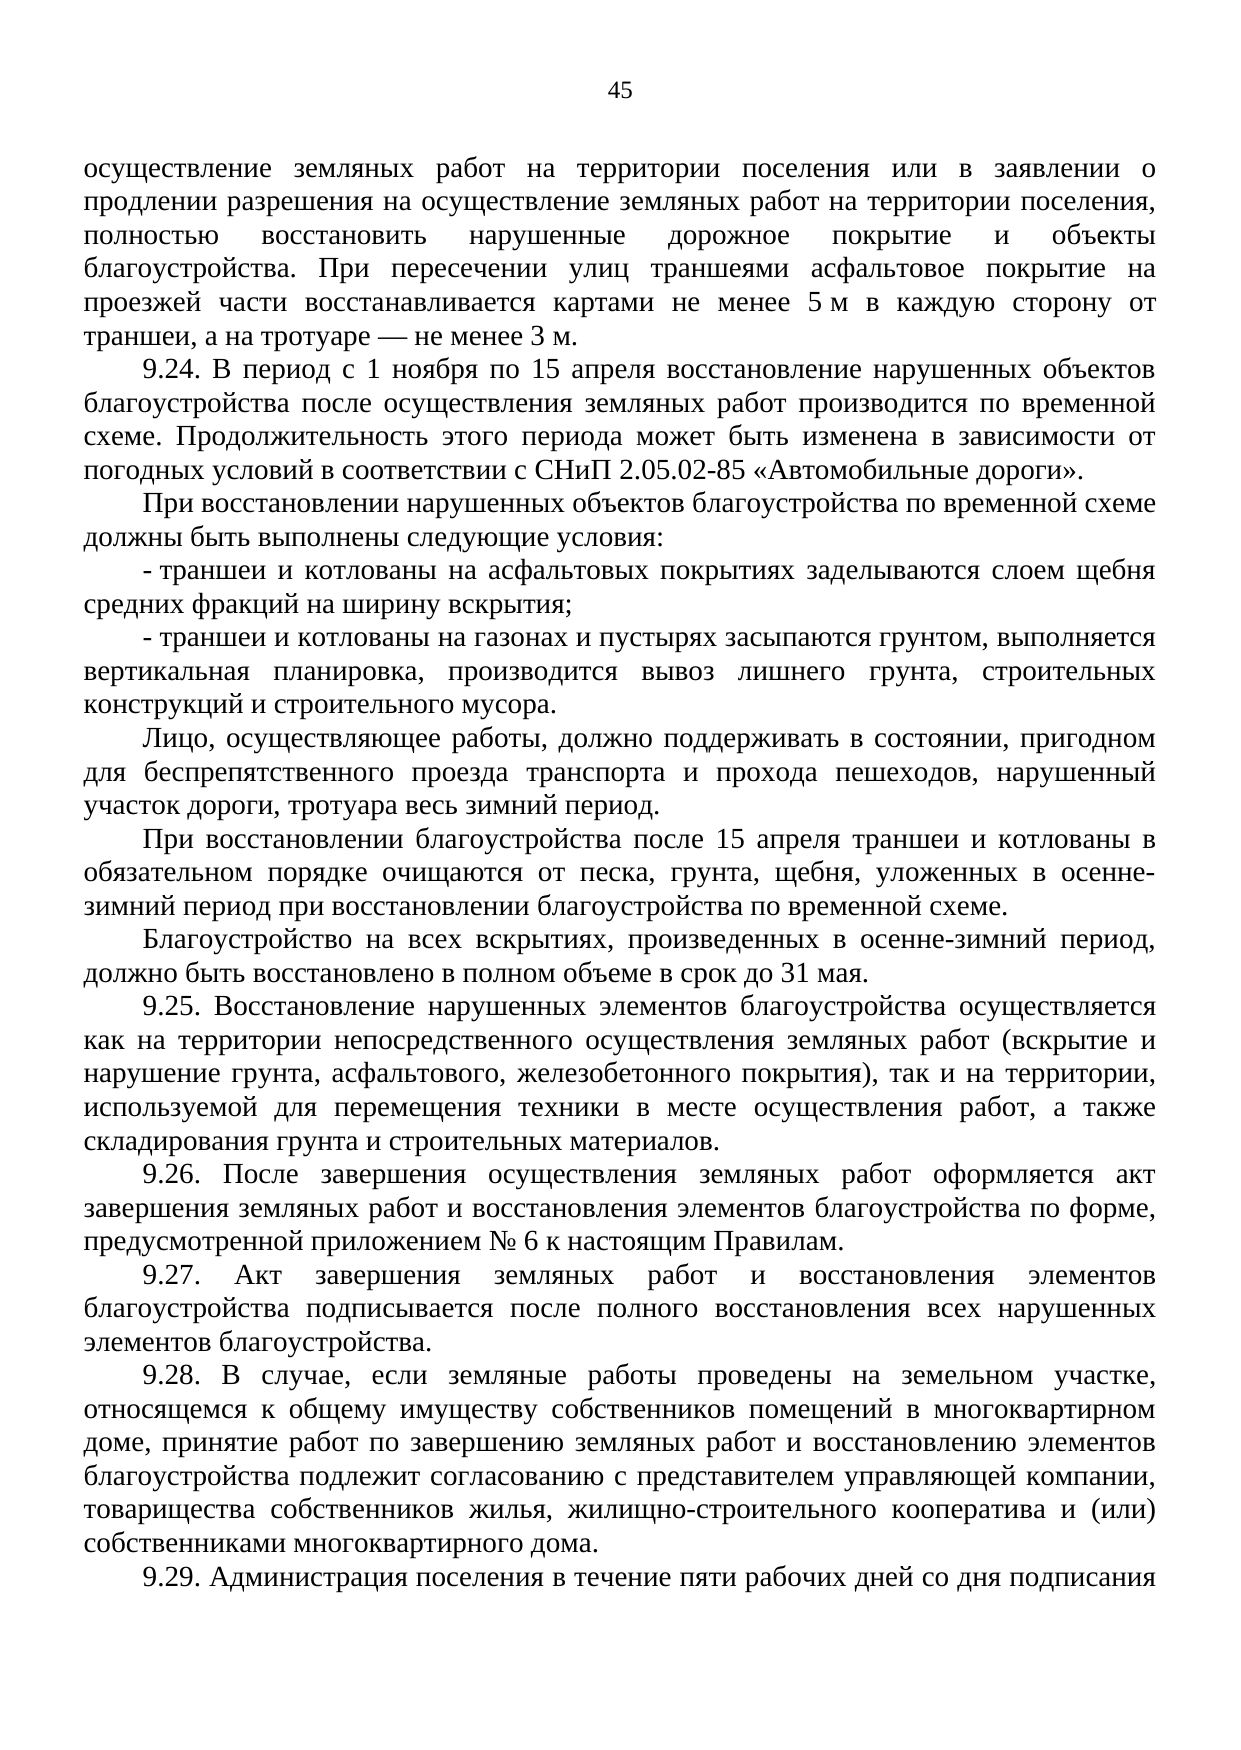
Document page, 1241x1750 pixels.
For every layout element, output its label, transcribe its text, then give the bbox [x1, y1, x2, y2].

text При восстановлении нарушенных объектов благоустройства по временной схеме должны быть выполнены следующие условия: [83, 485, 1157, 552]
text 9.27. Акт завершения земляных работ и восстановления элементов благоустройства подписывается после полного восстановления всех нарушенных элементов благоустройства. [83, 1257, 1157, 1357]
text 9.25. Восстановление нарушенных элементов благоустройства осуществляется как на территории непосредственного осуществления земляных работ (вскрытие и нарушение грунта, асфальтового, железобетонного покрытия), так и на территории, используемой для перемещения техники в месте осуществления работ, а также складирования грунта и строительных материалов. [83, 988, 1157, 1156]
text - траншеи и котлованы на газонах и пустырях засыпаются грунтом, выполняется вертикальная планировка, производится вывоз лишнего грунта, строительных конструкций и строительного мусора. [83, 619, 1157, 720]
text При восстановлении благоустройства после 15 апреля траншеи и котлованы в обязательном порядке очищаются от песка, грунта, щебня, уложенных в осенне-зимний период при восстановлении благоустройства по временной схеме. [83, 821, 1157, 921]
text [83, 150, 1157, 351]
text - траншеи и котлованы на асфальтовых покрытиях заделываются слоем щебня средних фракций на ширину вскрытия; [83, 552, 1157, 619]
text 9.28. В случае, если земляные работы проведены на земельном участке, относящемся к общему имуществу собственников помещений в многоквартирном доме, принятие работ по завершению земляных работ и восстановлению элементов благоустройства подлежит согласованию с представителем управляющей компании, товарищества собственников жилья, жилищно-строительного кооператива и (или) собственниками многоквартирного дома. [83, 1357, 1157, 1559]
text Благоустройство на всех вскрытиях, произведенных в осенне-зимний период, должно быть восстановлено в полном объеме в срок до 31 мая. [83, 921, 1157, 988]
text 9.24. В период с 1 ноября по 15 апреля восстановление нарушенных объектов благоустройства после осуществления земляных работ производится по временной схеме. Продолжительность этого периода может быть изменена в зависимости от погодных условий в соответствии с СНиП 2.05.02-85 «Автомобильные дороги». [83, 351, 1157, 485]
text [83, 1559, 1157, 1592]
text Лицо, осуществляющее работы, должно поддерживать в состоянии, пригодном для беспрепятственного проезда транспорта и прохода пешеходов, нарушенный участок дороги, тротуара весь зимний период. [83, 720, 1157, 821]
text 9.26. После завершения осуществления земляных работ оформляется акт завершения земляных работ и восстановления элементов благоустройства по форме, предусмотренной приложением № 6 к настоящим Правилам. [83, 1156, 1157, 1257]
